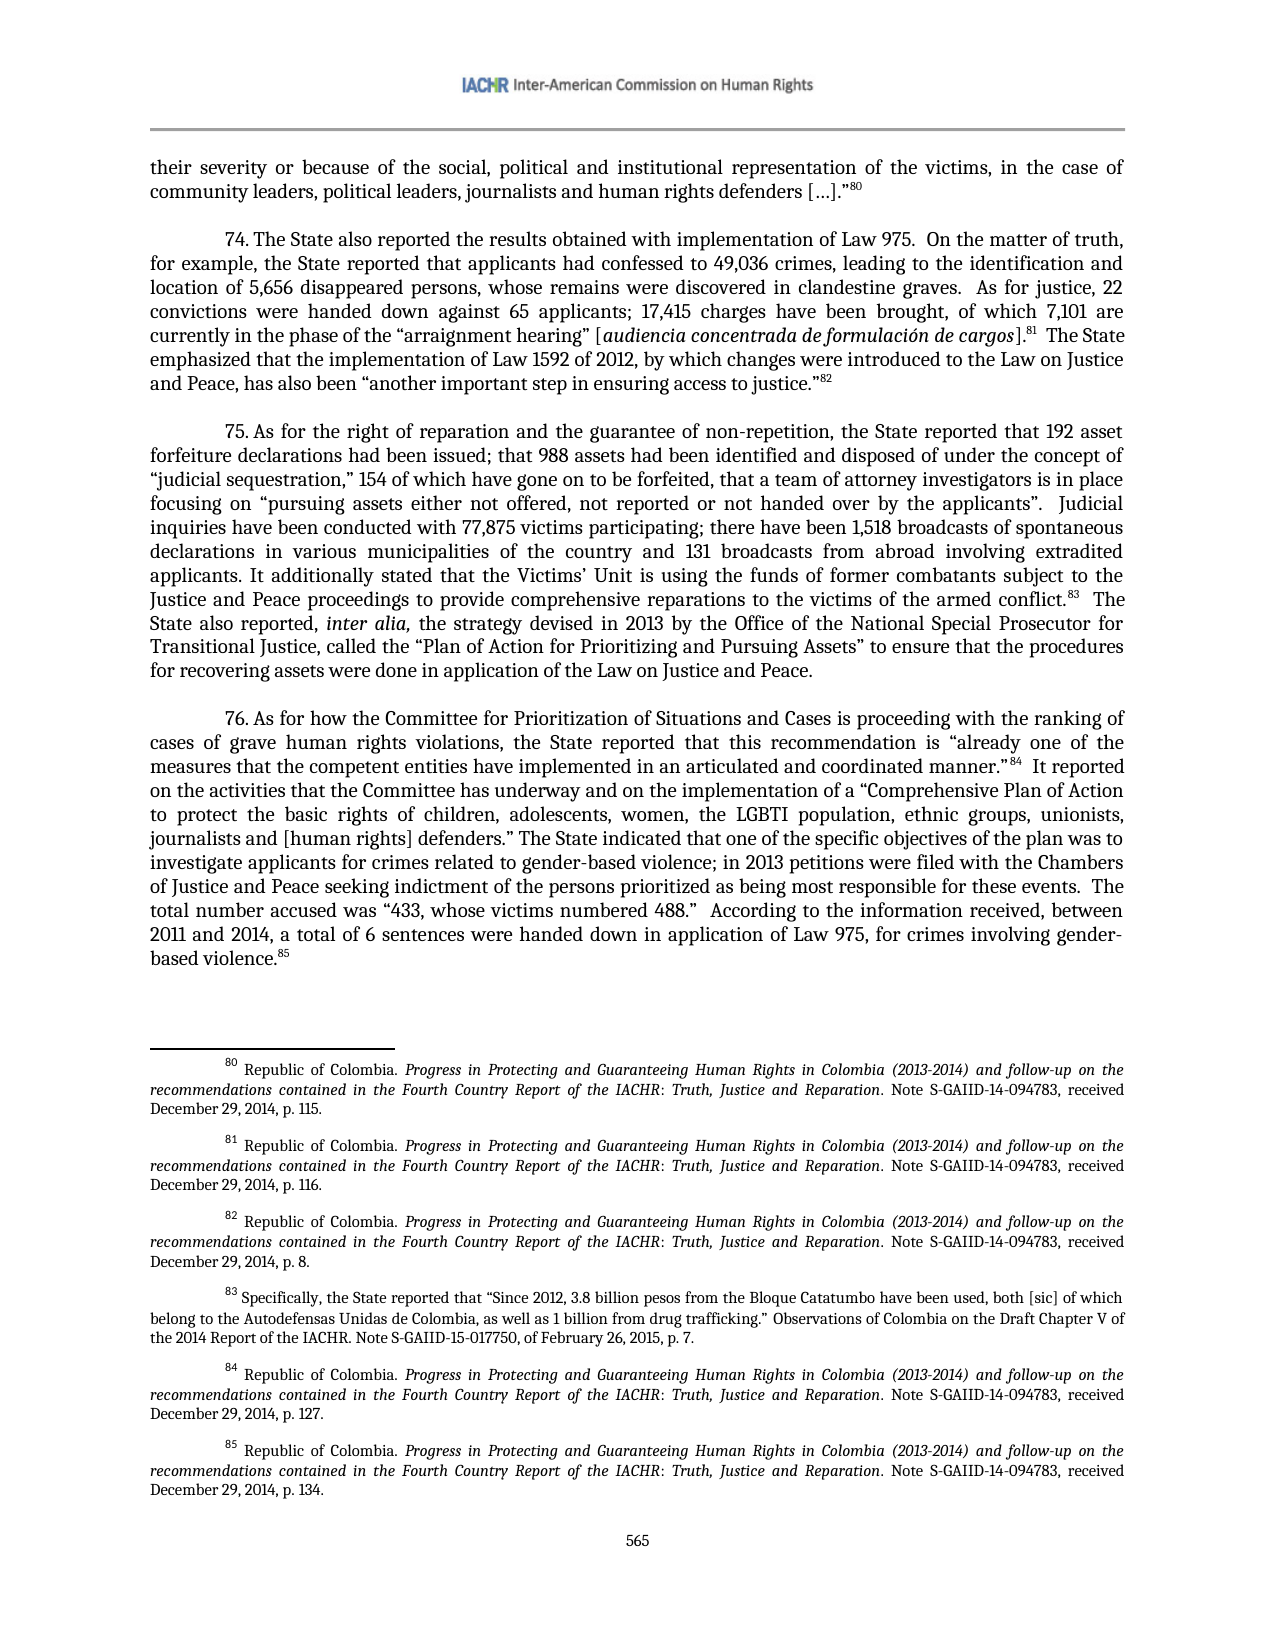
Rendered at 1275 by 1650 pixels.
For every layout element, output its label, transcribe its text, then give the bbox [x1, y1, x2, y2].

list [150, 156, 1125, 204]
picture [450, 74, 825, 95]
list As for how the Committee for Prioritization of Situations and Cases is proceeding with the ranking of cases of grave human rights violations, the State reported that this recommendation is “already one of the measures that the competent entities have implemented in an articulated and coordinated manner.” It reported on the activities that the Committee has underway and on the implementation of a “Comprehensive Plan of Action to protect the basic rights of children, adolescents, women, the LGBTI population, ethnic groups, unionists, journalists and [human rights] defenders.” The State indicated that one of the specific objectives of the plan was to investigate applicants for crimes related to gender-based violence; in 2013 petitions were filed with the Chambers of Justice and Peace seeking indictment of the persons prioritized as being most responsible for these events. The total number accused was “433, whose victims numbered 488.” According to the information received, between 2011 and 2014, a total of 6 sentences were handed down in application of Law 975, for crimes involving gender-based violence. [150, 707, 1125, 971]
list As for the right of reparation and the guarantee of non-repetition, the State reported that 192 asset forfeiture declarations had been issued; that 988 assets had been identified and disposed of under the concept of “judicial sequestration,” 154 of which have gone on to be forfeited, that a team of attorney investigators is in place focusing on “pursuing assets either not offered, not reported or not handed over by the applicants”. Judicial inquiries have been conducted with 77,875 victims participating; there have been 1,518 broadcasts of spontaneous declarations in various municipalities of the country and 131 broadcasts from abroad involving extradited applicants. It additionally stated that the Victims’ Unit is using the funds of former combatants subject to the Justice and Peace proceedings to provide comprehensive reparations to the victims of the armed conflict. The State also reported, inter alia, the strategy devised in 2013 by the Office of the National Special Prosecutor for Transitional Justice, called the “Plan of Action for Prioritizing and Pursuing Assets” to ensure that the procedures for recovering assets were done in application of the Law on Justice and Peace. [150, 419, 1125, 683]
list The State also reported the results obtained with implementation of Law 975. On the matter of truth, for example, the State reported that applicants had confessed to 49,036 crimes, leading to the identification and location of 5,656 disappeared persons, whose remains were discovered in clandestine graves. As for justice, 22 convictions were handed down against 65 applicants; 17,415 charges have been brought, of which 7,101 are currently in the phase of the “arraignment hearing” [audiencia concentrada de formulación de cargos]. The State emphasized that the implementation of Law 1592 of 2012, by which changes were introduced to the Law on Justice and Peace, has also been “another important step in ensuring access to justice.” [150, 228, 1125, 396]
